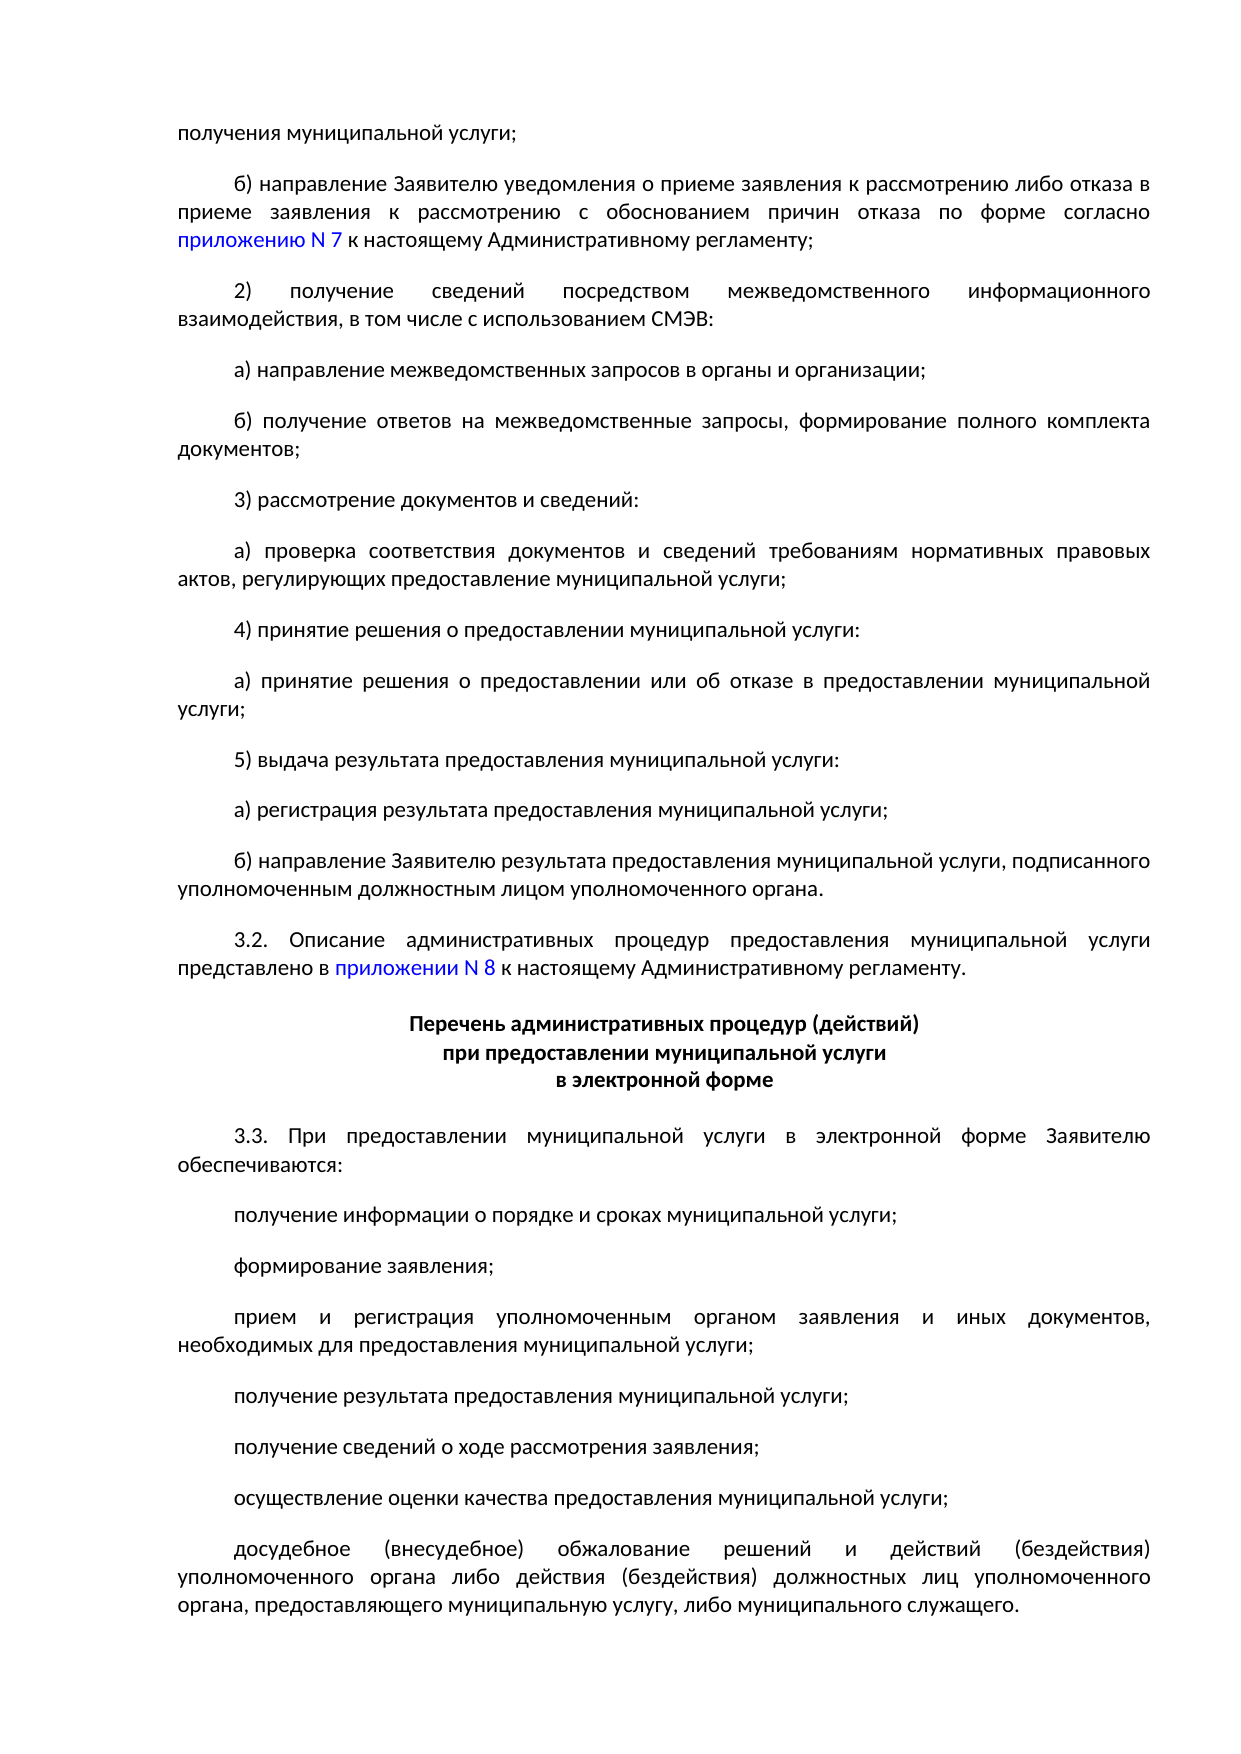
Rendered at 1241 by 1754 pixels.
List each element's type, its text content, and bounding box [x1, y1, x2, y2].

text а) регистрация результата предоставления муниципальной услуги; [177, 796, 1152, 824]
text а) принятие решения о предоставлении или об отказе в предоставлении муниципальной услуги; [177, 666, 1152, 722]
title при предоставлении муниципальной услуги [177, 1038, 1152, 1066]
text б) получение ответов на межведомственные запросы, формирование полного комплекта документов; [177, 406, 1152, 462]
text 3.2. Описание административных процедур предоставления муниципальной услуги представлено в приложении N 8 к настоящему Административному регламенту. [177, 926, 1152, 982]
text формирование заявления; [177, 1252, 1152, 1279]
text б) направление Заявителю уведомления о приеме заявления к рассмотрению либо отказа в приеме заявления к рассмотрению с обоснованием причин отказа по форме согласно приложению N 7 к настоящему Административному регламенту; [177, 169, 1152, 253]
title Перечень административных процедур (действий) [177, 1009, 1152, 1038]
text получение информации о порядке и сроках муниципальной услуги; [177, 1201, 1152, 1229]
text 4) принятие решения о предоставлении муниципальной услуги: [177, 615, 1152, 643]
text досудебное (внесудебное) обжалование решений и действий (бездействия) уполномоченного органа либо действия (бездействия) должностных лиц уполномоченного органа, предоставляющего муниципальную услугу, либо муниципального служащего. [177, 1534, 1152, 1618]
text а) направление межведомственных запросов в органы и организации; [177, 355, 1152, 383]
text б) направление Заявителю результата предоставления муниципальной услуги, подписанного уполномоченным должностным лицом уполномоченного органа. [177, 847, 1152, 903]
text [177, 118, 1152, 146]
title в электронной форме [177, 1066, 1152, 1094]
text получение сведений о ходе рассмотрения заявления; [177, 1432, 1152, 1460]
text прием и регистрация уполномоченным органом заявления и иных документов, необходимых для предоставления муниципальной услуги; [177, 1302, 1152, 1358]
text 2) получение сведений посредством межведомственного информационного взаимодействия, в том числе с использованием СМЭВ: [177, 276, 1152, 332]
text осуществление оценки качества предоставления муниципальной услуги; [177, 1483, 1152, 1511]
text 5) выдача результата предоставления муниципальной услуги: [177, 745, 1152, 773]
text получение результата предоставления муниципальной услуги; [177, 1381, 1152, 1409]
text 3.3. При предоставлении муниципальной услуги в электронной форме Заявителю обеспечиваются: [177, 1122, 1152, 1178]
text а) проверка соответствия документов и сведений требованиям нормативных правовых актов, регулирующих предоставление муниципальной услуги; [177, 536, 1152, 592]
text 3) рассмотрение документов и сведений: [177, 485, 1152, 513]
